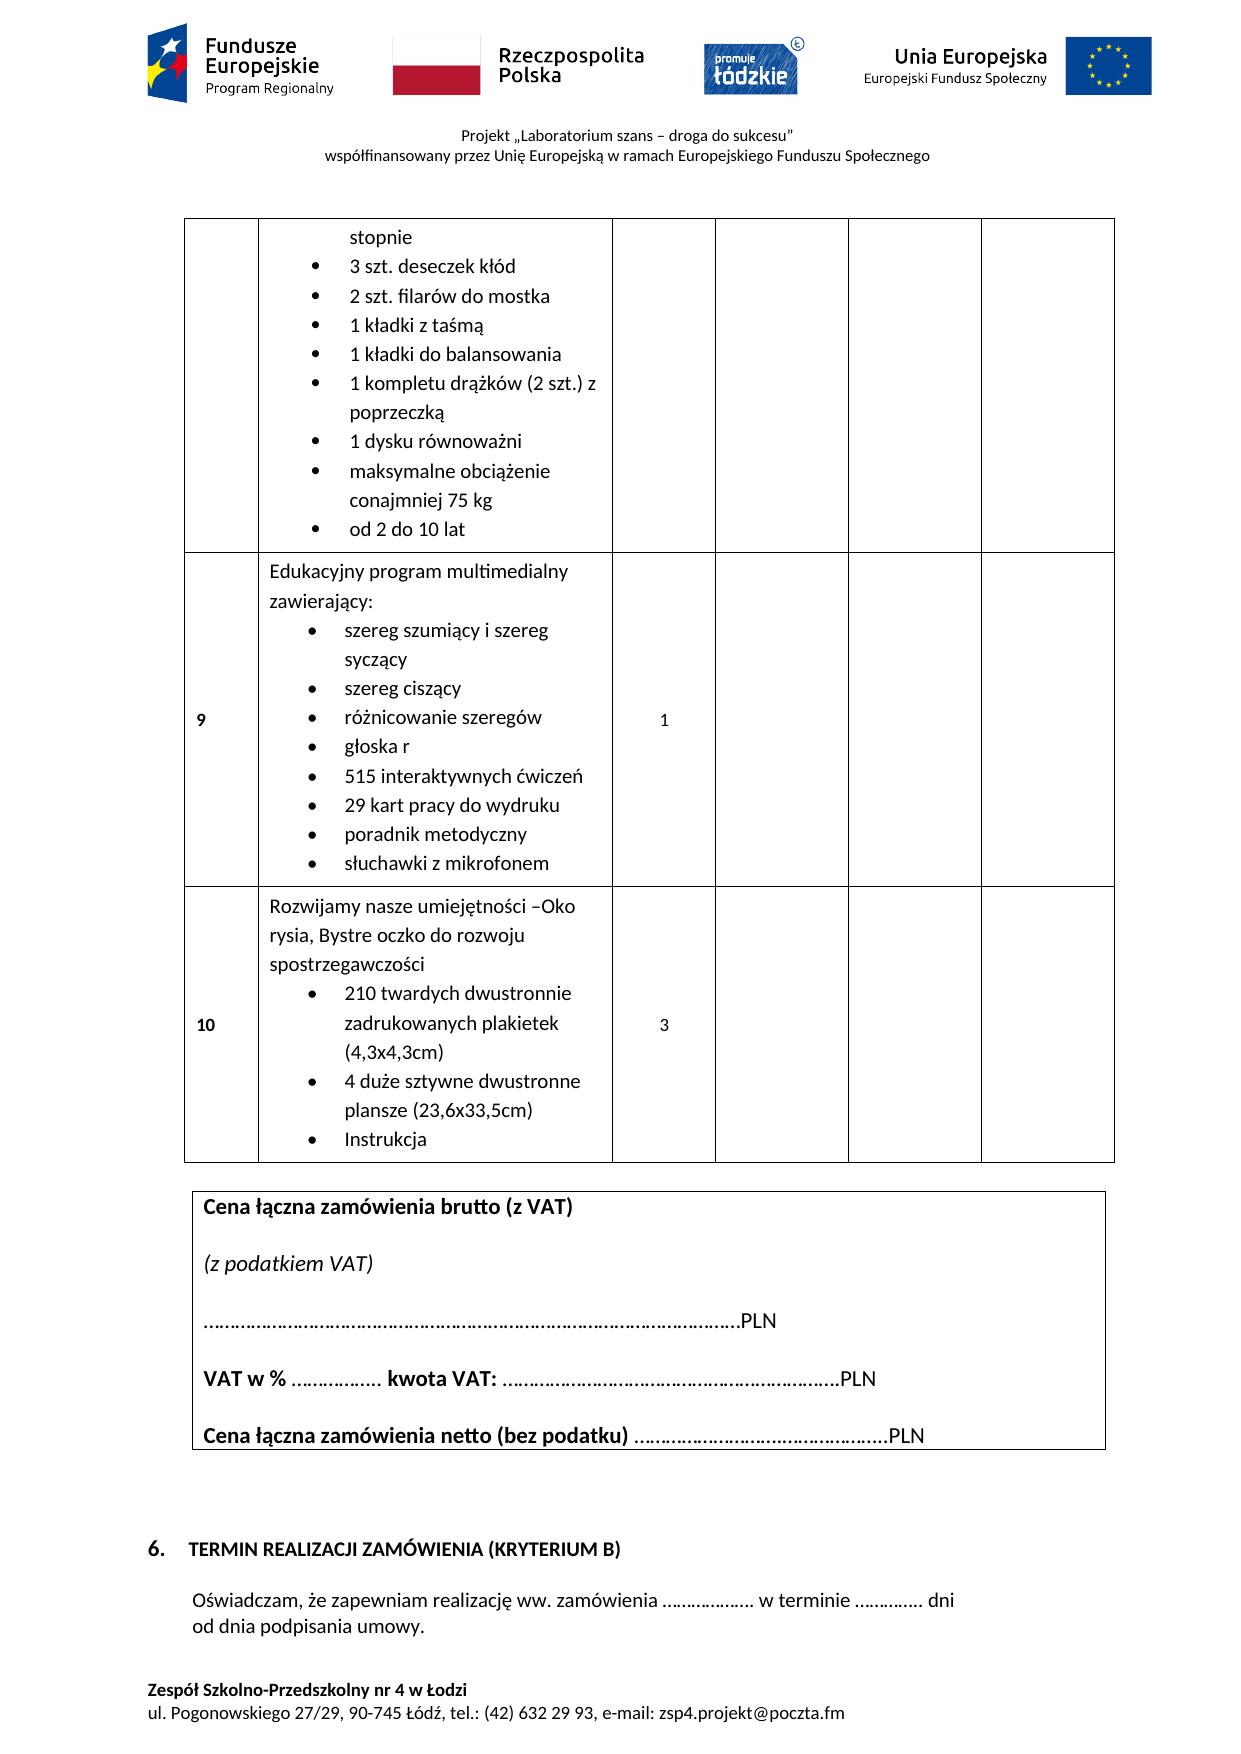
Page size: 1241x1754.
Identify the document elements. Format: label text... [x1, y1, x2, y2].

table_cell [982, 219, 1114, 552]
table_cell [716, 553, 848, 886]
table_cell Edukacyjny program multimedialny zawierający: szereg szumiący i szereg syczący szereg ciszący różnicowanie szeregów głoska r 515 interaktywnych ćwiczeń 29 kart pracy do wydruku poradnik metodyczny słuchawki z mikrofonem [259, 553, 612, 886]
table_cell [849, 887, 981, 1162]
table_header Cena łączna zamówienia brutto (z VAT) (z podatkiem VAT) …………………………………………………………………………………………PLN VAT w % …………….. kwota VAT: ……………………………………………………….PLN Cena łączna zamówienia netto (bez podatku) ……………………….………………..PLN [193, 1192, 1105, 1449]
text od dnia podpisania umowy. [148, 1613, 1152, 1638]
table_cell [982, 887, 1114, 1162]
table_cell [982, 553, 1114, 886]
table_cell [716, 219, 848, 552]
table_cell [716, 887, 848, 1162]
table_cell 9 [185, 553, 258, 886]
picture [147, 23, 1152, 103]
text Oświadczam, że zapewniam realizację ww. zamówienia ………………. w terminie ………….. dni [148, 1587, 1152, 1613]
table_cell 10 [185, 887, 258, 1162]
table_cell 1 [613, 553, 715, 886]
table_cell Rozwijamy nasze umiejętności –Oko rysia, Bystre oczko do rozwoju spostrzegawczości 210 twardych dwustronnie zadrukowanych plakietek (4,3x4,3cm) 4 duże sztywne dwustronne plansze (23,6x33,5cm) Instrukcja [259, 887, 612, 1162]
table_cell 3 [613, 887, 715, 1162]
table_cell [849, 219, 981, 552]
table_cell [259, 219, 612, 552]
table_cell 8 [185, 219, 258, 552]
table_cell [849, 553, 981, 886]
table_cell 1 [613, 219, 715, 552]
list Termin realizacji zamówienia (Kryterium B) [148, 1534, 1152, 1562]
